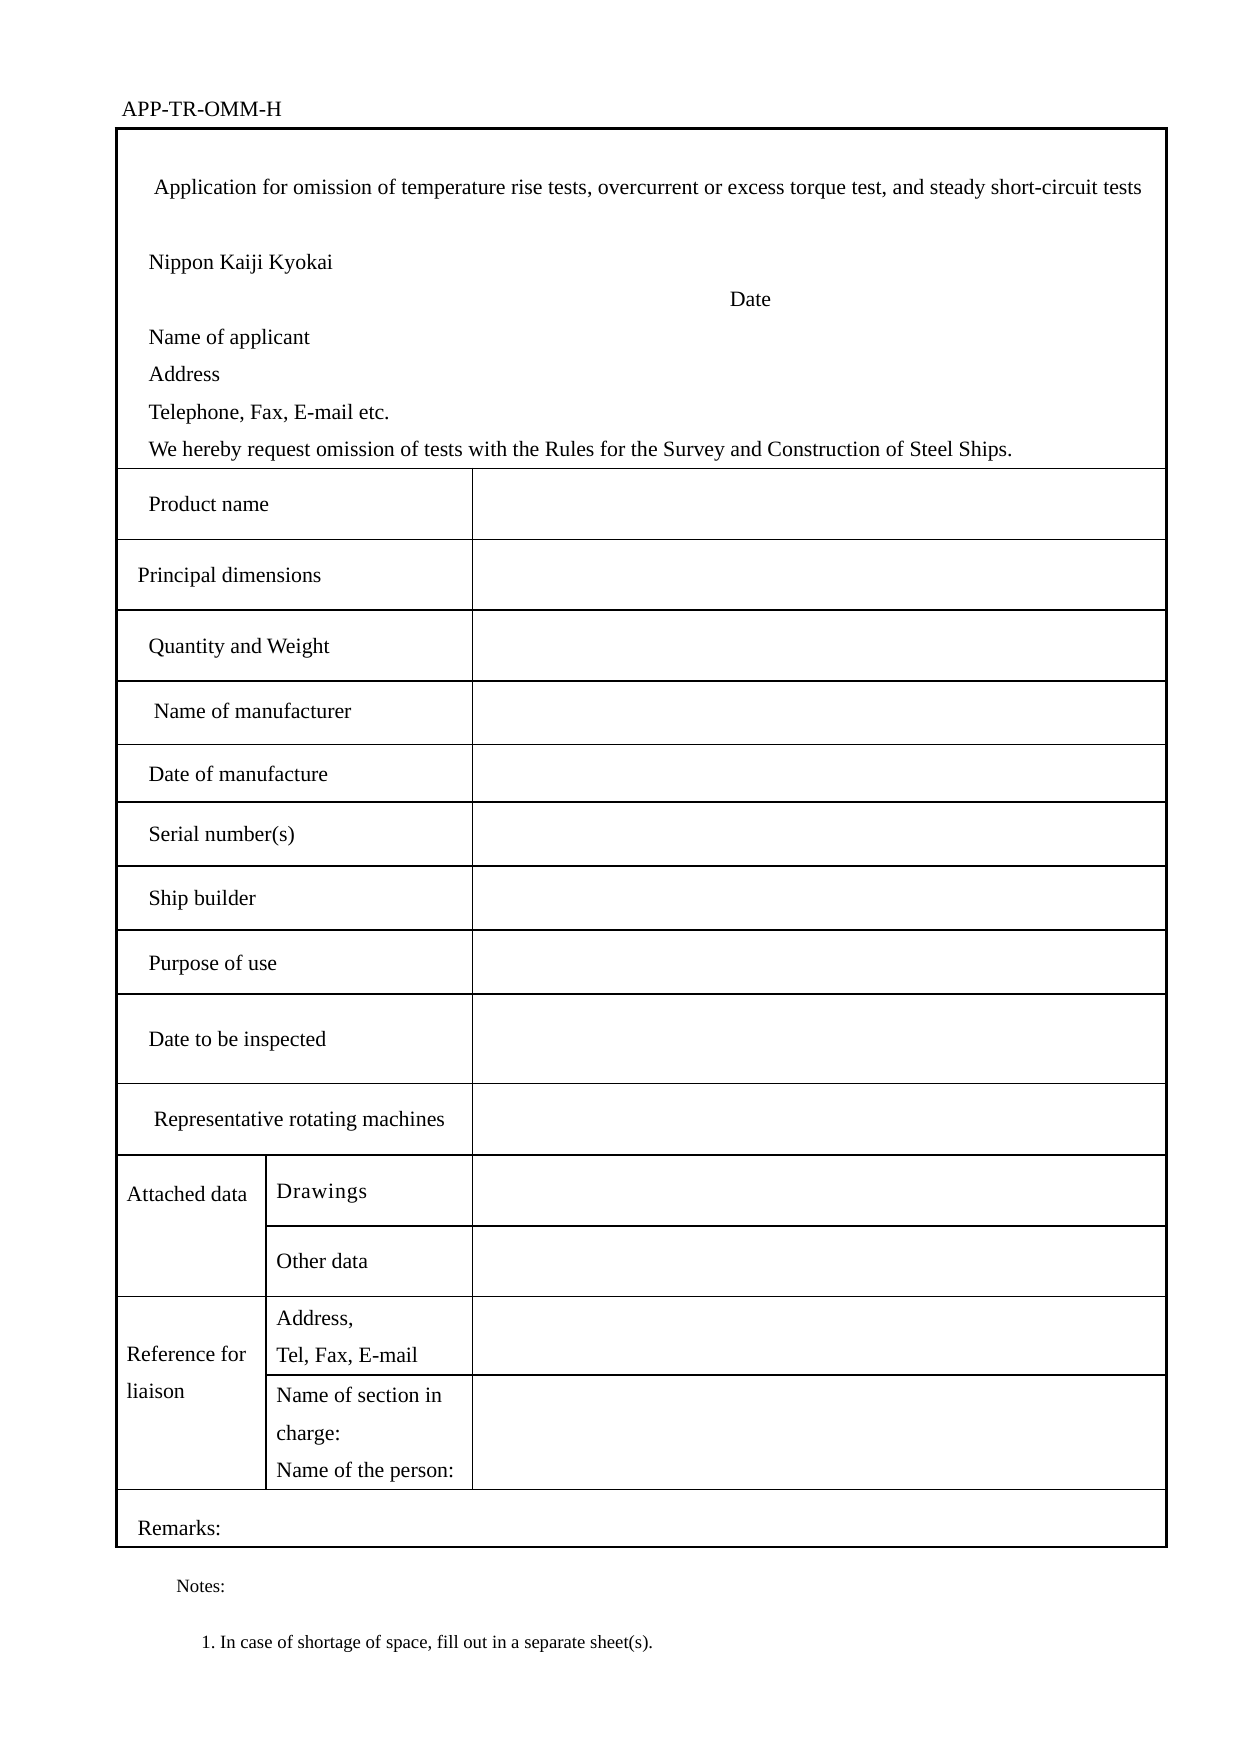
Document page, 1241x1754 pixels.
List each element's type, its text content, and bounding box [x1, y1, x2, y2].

table_cell Product name [118, 469, 472, 538]
table_cell [473, 682, 1165, 743]
table_cell Drawings [267, 1156, 472, 1225]
table_cell Quantity and Weight [118, 611, 472, 680]
table_cell [473, 745, 1165, 801]
table_cell Representative rotating machines [118, 1084, 472, 1154]
table_cell Attached data [118, 1156, 265, 1296]
table_cell Principal dimensions [118, 540, 472, 609]
table_cell Address, Tel, Fax, E-mail [267, 1297, 472, 1374]
text Notes: [89, 1567, 1152, 1604]
table_cell [473, 1084, 1165, 1154]
table_header Application for omission of temperature rise tests, overcurrent or excess torque test, and steady short-circuit tests Nippon Kaiji Kyokai Date Name of applicant Address Telephone, Fax, E-mail etc. We hereby request omission of tests with the Rules for the Survey and Construction of Steel Ships. [118, 130, 1165, 468]
text APP-TR-OMM-H [89, 89, 1152, 127]
table_cell Date of manufacture [118, 745, 472, 801]
table_cell Serial number(s) [118, 803, 472, 865]
table_cell [473, 867, 1165, 929]
table_cell [473, 540, 1165, 609]
table_cell [473, 931, 1165, 993]
text 1. In case of shortage of space, fill out in a separate sheet(s). [89, 1623, 1152, 1660]
table_cell Reference for liaison [118, 1297, 265, 1488]
table_cell Purpose of use [118, 931, 472, 993]
table_cell Date to be inspected [118, 995, 472, 1082]
table_cell [473, 1297, 1165, 1374]
table_cell [473, 469, 1165, 538]
table_cell Name of manufacturer [118, 682, 472, 743]
table_cell [473, 1156, 1165, 1225]
table_cell [473, 995, 1165, 1082]
table_cell [473, 1376, 1165, 1488]
table_cell [473, 1227, 1165, 1296]
table_cell Remarks: [118, 1490, 1165, 1546]
table_cell Other data [267, 1227, 472, 1296]
table_cell [473, 611, 1165, 680]
table_cell [473, 803, 1165, 865]
table_cell Ship builder [118, 867, 472, 929]
table_cell Name of section in charge: Name of the person: [267, 1376, 472, 1488]
